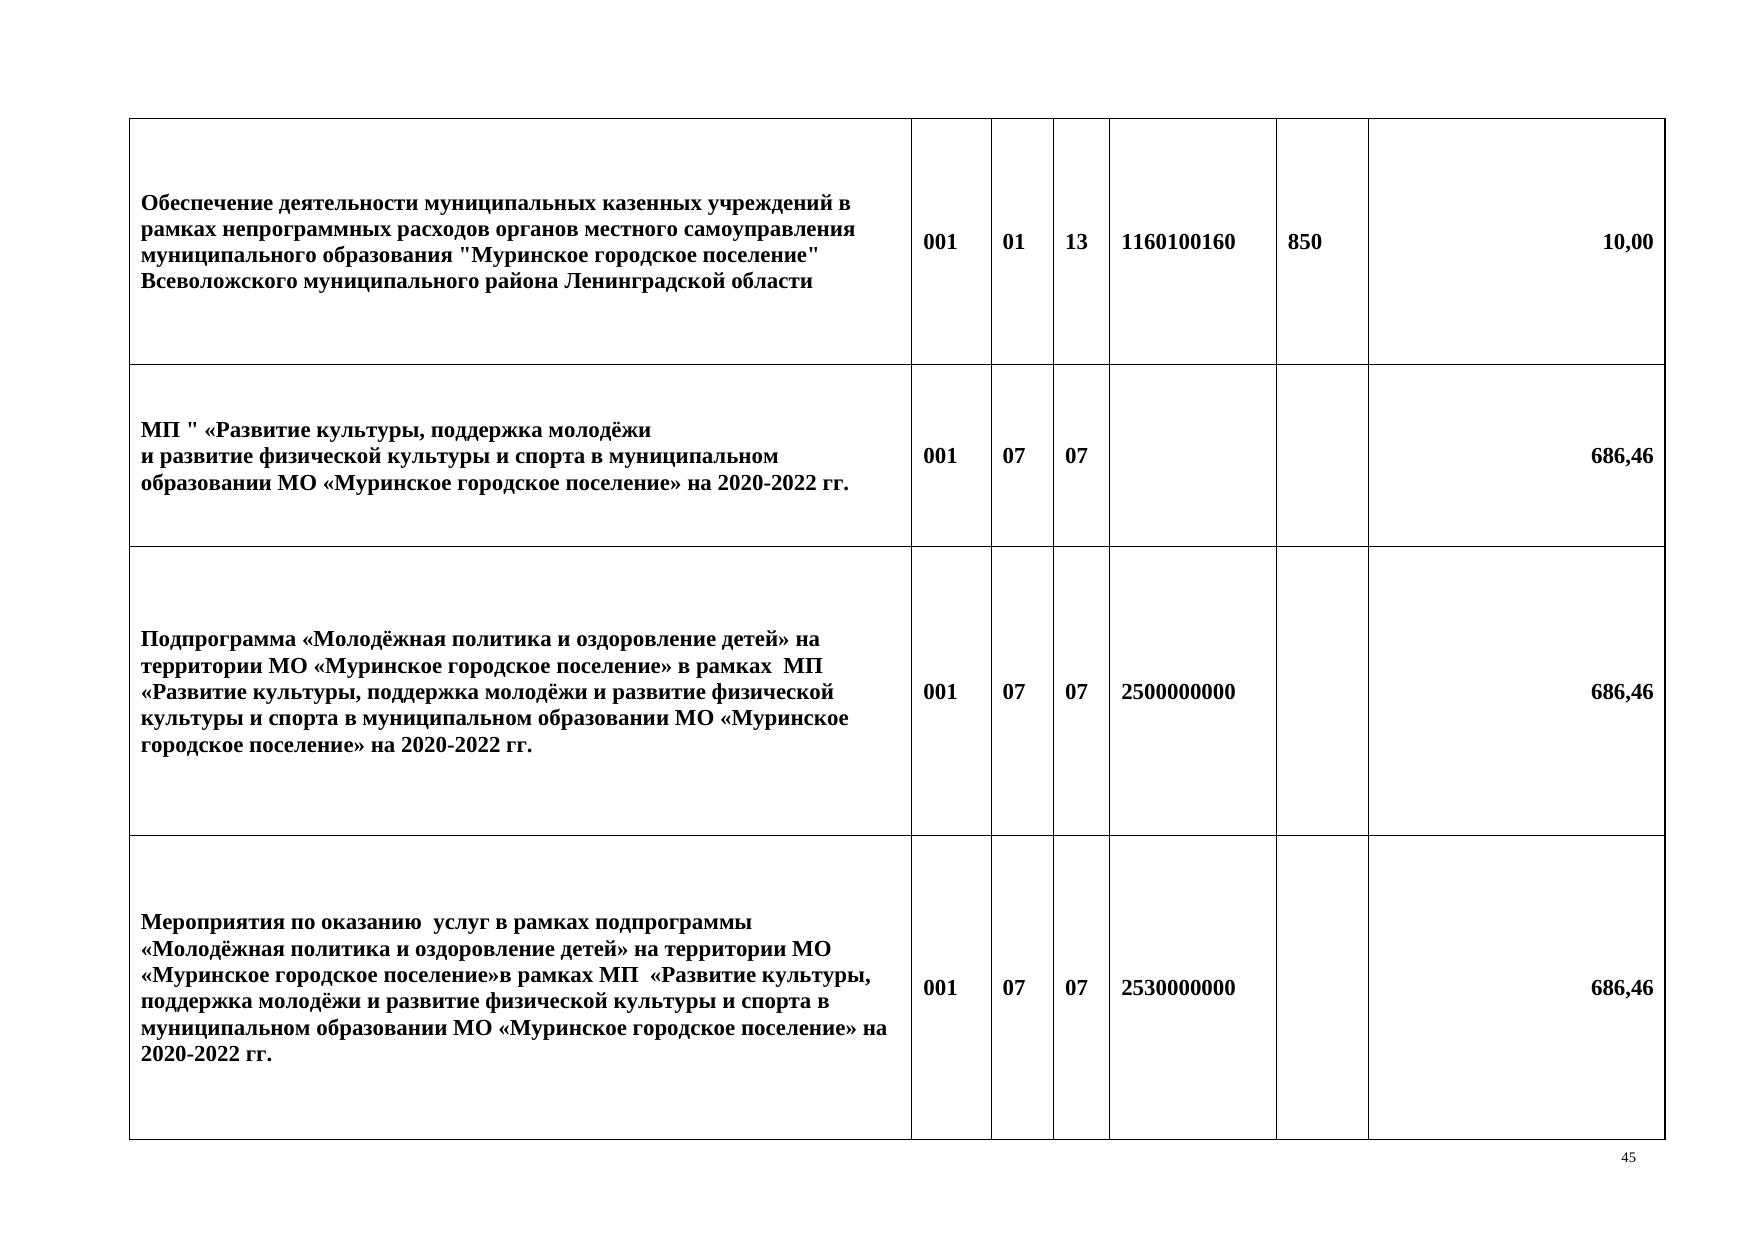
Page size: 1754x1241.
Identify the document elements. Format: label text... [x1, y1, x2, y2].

table_cell 01 [992, 119, 1053, 363]
table_cell 13 [1054, 119, 1109, 363]
table_cell 001 [912, 365, 991, 546]
table_cell 001 [912, 119, 991, 363]
table_cell 001 [912, 547, 991, 835]
table_cell 686,46 [1369, 365, 1664, 546]
table_cell Подпрограмма «Молодёжная политика и оздоровление детей» на территории МО «Муринское городское поселение» в рамках МП «Развитие культуры, поддержка молодёжи и развитие физической культуры и спорта в муниципальном образовании МО «Муринское городское поселение» на 2020-2022 гг. [130, 547, 911, 835]
table_cell 1160100160 [1110, 119, 1276, 363]
table_cell 07 [992, 547, 1053, 835]
table_cell 07 [1054, 836, 1109, 1138]
table_cell 07 [992, 836, 1053, 1138]
table_cell 686,46 [1369, 547, 1664, 835]
table_cell 07 [1054, 547, 1109, 835]
table_cell 686,46 [1369, 836, 1664, 1138]
table_cell [1277, 365, 1368, 546]
table_cell [1277, 836, 1368, 1138]
table_cell [1110, 365, 1276, 546]
table_cell 07 [992, 365, 1053, 546]
table_cell 07 [1054, 365, 1109, 546]
table_cell 850 [1277, 119, 1368, 363]
table_cell 001 [912, 836, 991, 1138]
table_cell 10,00 [1369, 119, 1664, 363]
table_cell МП " «Развитие культуры, поддержка молодёжи и развитие физической культуры и спорта в муниципальном образовании МО «Муринское городское поселение» на 2020-2022 гг. [130, 365, 911, 546]
table_cell 2500000000 [1110, 547, 1276, 835]
table_cell 2530000000 [1110, 836, 1276, 1138]
table_cell [1277, 547, 1368, 835]
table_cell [130, 119, 911, 363]
